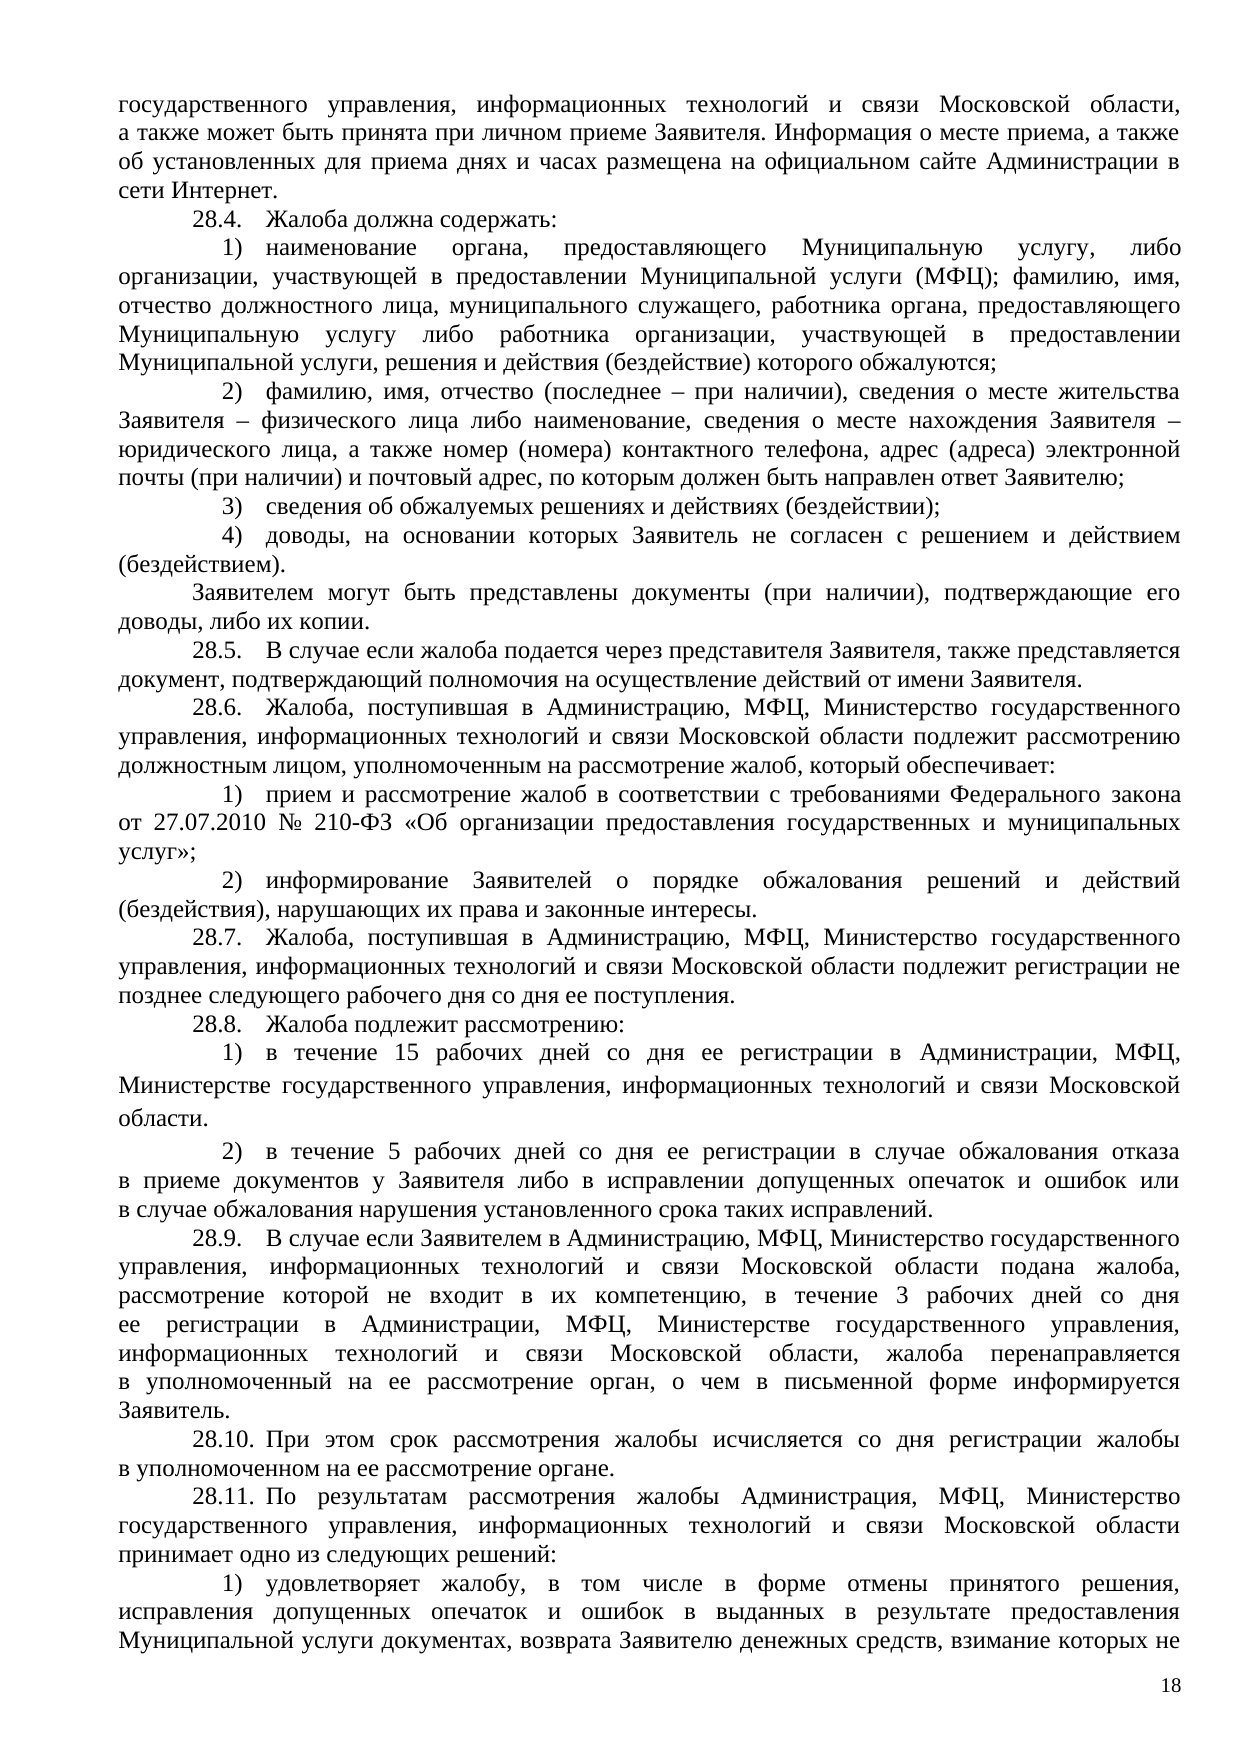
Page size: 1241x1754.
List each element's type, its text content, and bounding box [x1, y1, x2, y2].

list прием и рассмотрение жалоб в соответствии с требованиями Федерального закона от 27.07.2010 № 210-ФЗ «Об организации предоставления государственных и муниципальных услуг»; [118, 779, 1181, 865]
list наименование органа, предоставляющего Муниципальную услугу, либо организации, участвующей в предоставлении Муниципальной услуги (МФЦ); фамилию, имя, отчество должностного лица, муниципального служащего, работника органа, предоставляющего Муниципальную услугу либо работника организации, участвующей в предоставлении Муниципальной услуги, решения и действия (бездействие) которого обжалуются; [118, 232, 1181, 376]
text Заявителем могут быть представлены документы (при наличии), подтверждающие его доводы, либо их копии. [118, 577, 1181, 635]
list Жалоба, поступившая в Администрацию, МФЦ, Министерство государственного управления, информационных технологий и связи Московской области подлежит регистрации не позднее следующего рабочего дня со дня ее поступления. [118, 922, 1181, 1009]
list информирование Заявителей о порядке обжалования решений и действий (бездействия), нарушающих их права и законные интересы. [118, 865, 1181, 922]
list сведения об обжалуемых решениях и действиях (бездействии); [118, 491, 1181, 520]
list По результатам рассмотрения жалобы Администрация, МФЦ, Министерство государственного управления, информационных технологий и связи Московской области принимает одно из следующих решений: [118, 1481, 1181, 1568]
list Жалоба подлежит рассмотрению: [118, 1009, 1181, 1037]
list доводы, на основании которых Заявитель не согласен с решением и действием (бездействием). [118, 520, 1181, 577]
list в течение 5 рабочих дней со дня ее регистрации в случае обжалования отказа в приеме документов у Заявителя либо в исправлении допущенных опечаток и ошибок или в случае обжалования нарушения установленного срока таких исправлений. [118, 1136, 1181, 1223]
list В случае если Заявителем в Администрацию, МФЦ, Министерство государственного управления, информационных технологий и связи Московской области подана жалоба, рассмотрение которой не входит в их компетенцию, в течение 3 рабочих дней со дня ее регистрации в Администрации, МФЦ, Министерстве государственного управления, информационных технологий и связи Московской области, жалоба перенаправляется в уполномоченный на ее рассмотрение орган, о чем в письменной форме информируется Заявитель. [118, 1223, 1181, 1424]
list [118, 1568, 1181, 1654]
list Жалоба должна содержать: [118, 204, 1181, 232]
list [118, 89, 1181, 204]
list в течение 15 рабочих дней со дня ее регистрации в Администрации, МФЦ, Министерстве государственного управления, информационных технологий и связи Московской области. [118, 1037, 1181, 1132]
list Жалоба, поступившая в Администрацию, МФЦ, Министерство государственного управления, информационных технологий и связи Московской области подлежит рассмотрению должностным лицом, уполномоченным на рассмотрение жалоб, который обеспечивает: [118, 692, 1181, 779]
list фамилию, имя, отчество (последнее – при наличии), сведения о месте жительства Заявителя – физического лица либо наименование, сведения о месте нахождения Заявителя – юридического лица, а также номер (номера) контактного телефона, адрес (адреса) электронной почты (при наличии) и почтовый адрес, по которым должен быть направлен ответ Заявителю; [118, 376, 1181, 491]
list При этом срок рассмотрения жалобы исчисляется со дня регистрации жалобы в уполномоченном на ее рассмотрение органе. [118, 1424, 1181, 1481]
list В случае если жалоба подается через представителя Заявителя, также представляется документ, подтверждающий полномочия на осуществление действий от имени Заявителя. [118, 635, 1181, 692]
